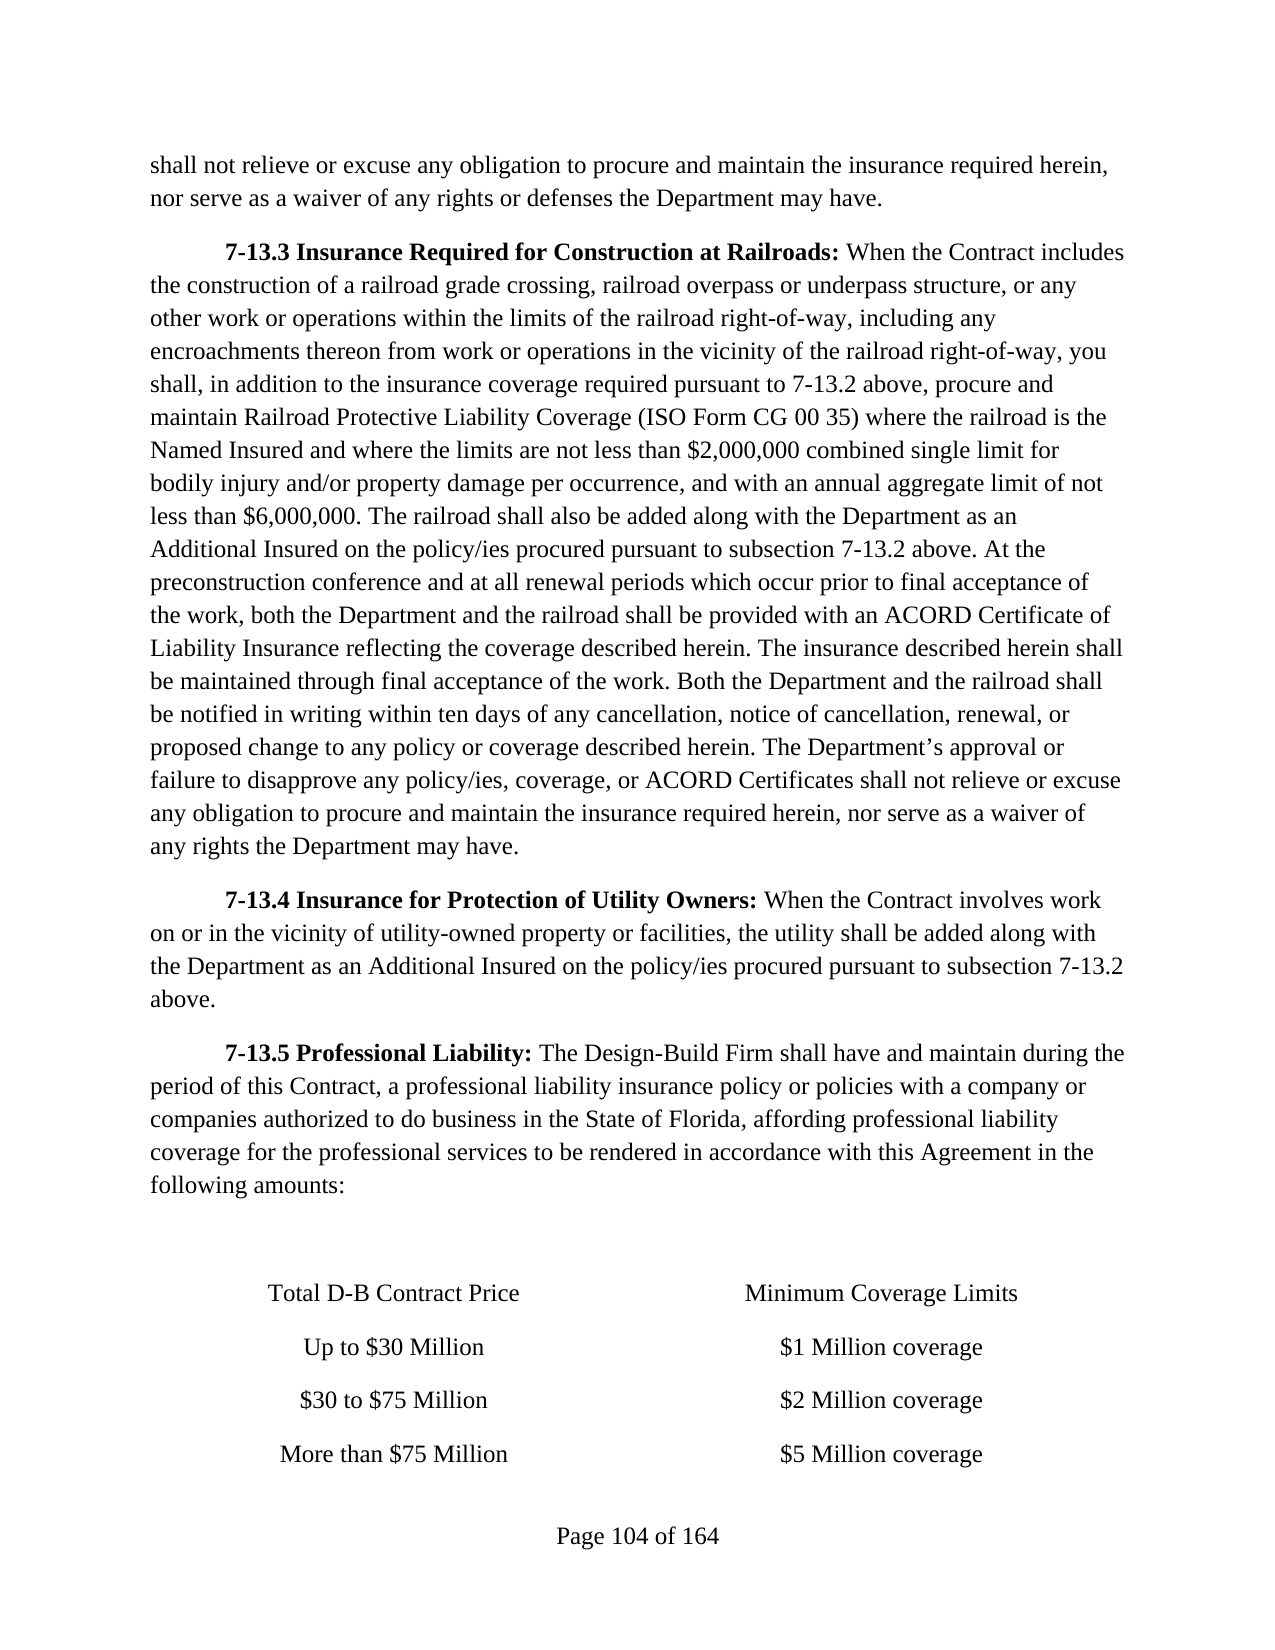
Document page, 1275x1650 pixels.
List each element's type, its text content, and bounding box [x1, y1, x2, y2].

text 7-13.4 Insurance for Protection of Utility Owners: When the Contract involves work on or in the vicinity of utility-owned property or facilities, the utility shall be added along with the Department as an Additional Insured on the policy/ies procured pursuant to subsection 7-13.2 above. [150, 885, 1125, 1013]
table_header Total D-B Contract Price [150, 1278, 637, 1332]
table_cell Up to $30 Million [150, 1332, 637, 1386]
table_cell $1 Million coverage [638, 1332, 1125, 1386]
text 7-13.5 Professional Liability: The Design-Build Firm shall have and maintain during the period of this Contract, a professional liability insurance policy or policies with a company or companies authorized to do business in the State of Florida, affording professional liability coverage for the professional services to be rendered in accordance with this Agreement in the following amounts: [150, 1038, 1125, 1199]
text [150, 150, 1125, 212]
table_cell $2 Million coverage [638, 1386, 1125, 1439]
table_cell $30 to $75 Million [150, 1386, 637, 1439]
table_cell More than $75 Million [150, 1439, 637, 1493]
table_cell $5 Million coverage [638, 1439, 1125, 1493]
text 7-13.3 Insurance Required for Construction at Railroads: When the Contract includes the construction of a railroad grade crossing, railroad overpass or underpass structure, or any other work or operations within the limits of the railroad right-of-way, including any encroachments thereon from work or operations in the vicinity of the railroad right-of-way, you shall, in addition to the insurance coverage required pursuant to 7-13.2 above, procure and maintain Railroad Protective Liability Coverage (ISO Form CG 00 35) where the railroad is the Named Insured and where the limits are not less than $2,000,000 combined single limit for bodily injury and/or property damage per occurrence, and with an annual aggregate limit of not less than $6,000,000. The railroad shall also be added along with the Department as an Additional Insured on the policy/ies procured pursuant to subsection 7-13.2 above. At the preconstruction conference and at all renewal periods which occur prior to final acceptance of the work, both the Department and the railroad shall be provided with an ACORD Certificate of Liability Insurance reflecting the coverage described herein. The insurance described herein shall be maintained through final acceptance of the work. Both the Department and the railroad shall be notified in writing within ten days of any cancellation, notice of cancellation, renewal, or proposed change to any policy or coverage described herein. The Department’s approval or failure to disapprove any policy/ies, coverage, or ACORD Certificates shall not relieve or excuse any obligation to procure and maintain the insurance required herein, nor serve as a waiver of any rights the Department may have. [150, 237, 1125, 860]
table_header Minimum Coverage Limits [638, 1278, 1125, 1332]
